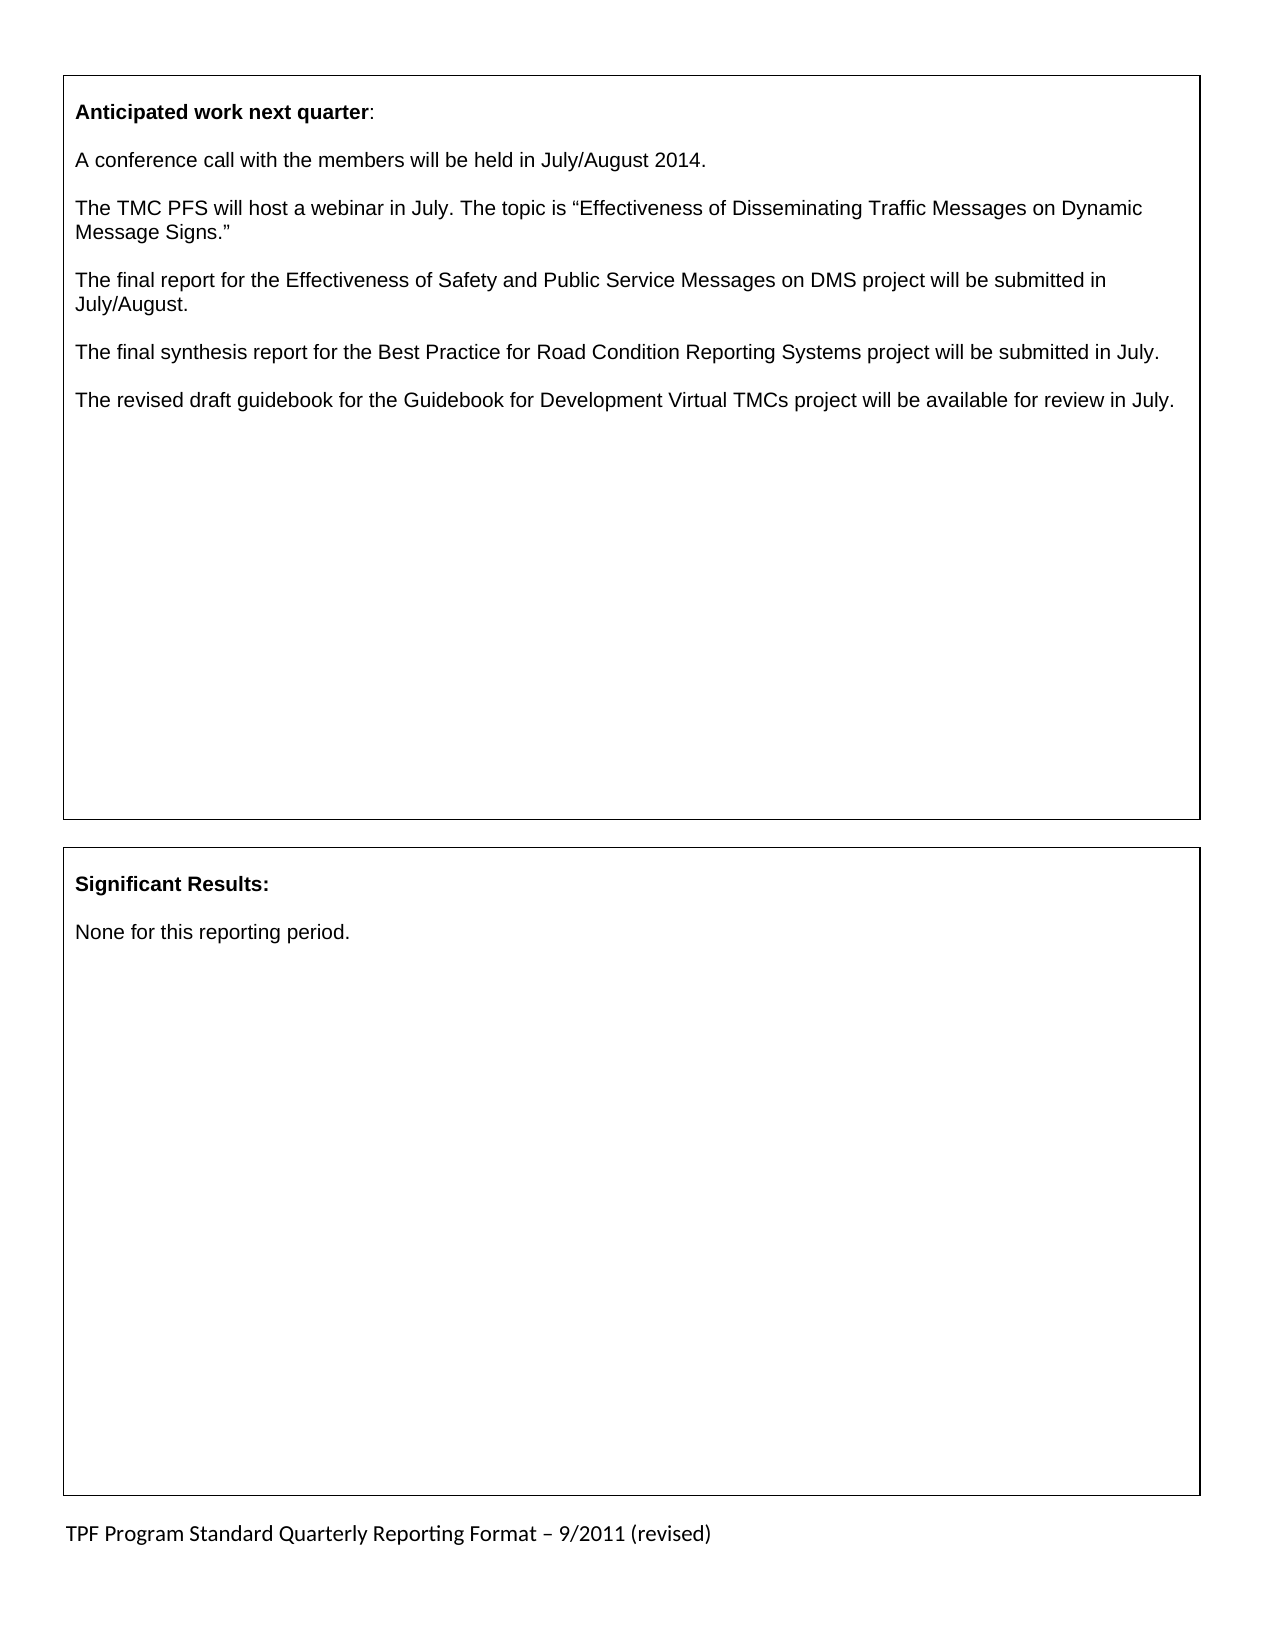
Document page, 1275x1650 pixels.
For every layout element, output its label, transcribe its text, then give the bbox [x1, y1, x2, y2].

table_cell Anticipated work next quarter: A conference call with the members will be held in July/August 2014. The TMC PFS will host a webinar in July. The topic is “Effectiveness of Disseminating Traffic Messages on Dynamic Message Signs.” The final report for the Effectiveness of Safety and Public Service Messages on DMS project will be submitted in July/August. The final synthesis report for the Best Practice for Road Condition Reporting Systems project will be submitted in July. The revised draft guidebook for the Guidebook for Development Virtual TMCs project will be available for review in July. [64, 76, 1199, 819]
table_header Significant Results: None for this reporting period. [64, 848, 1199, 1495]
